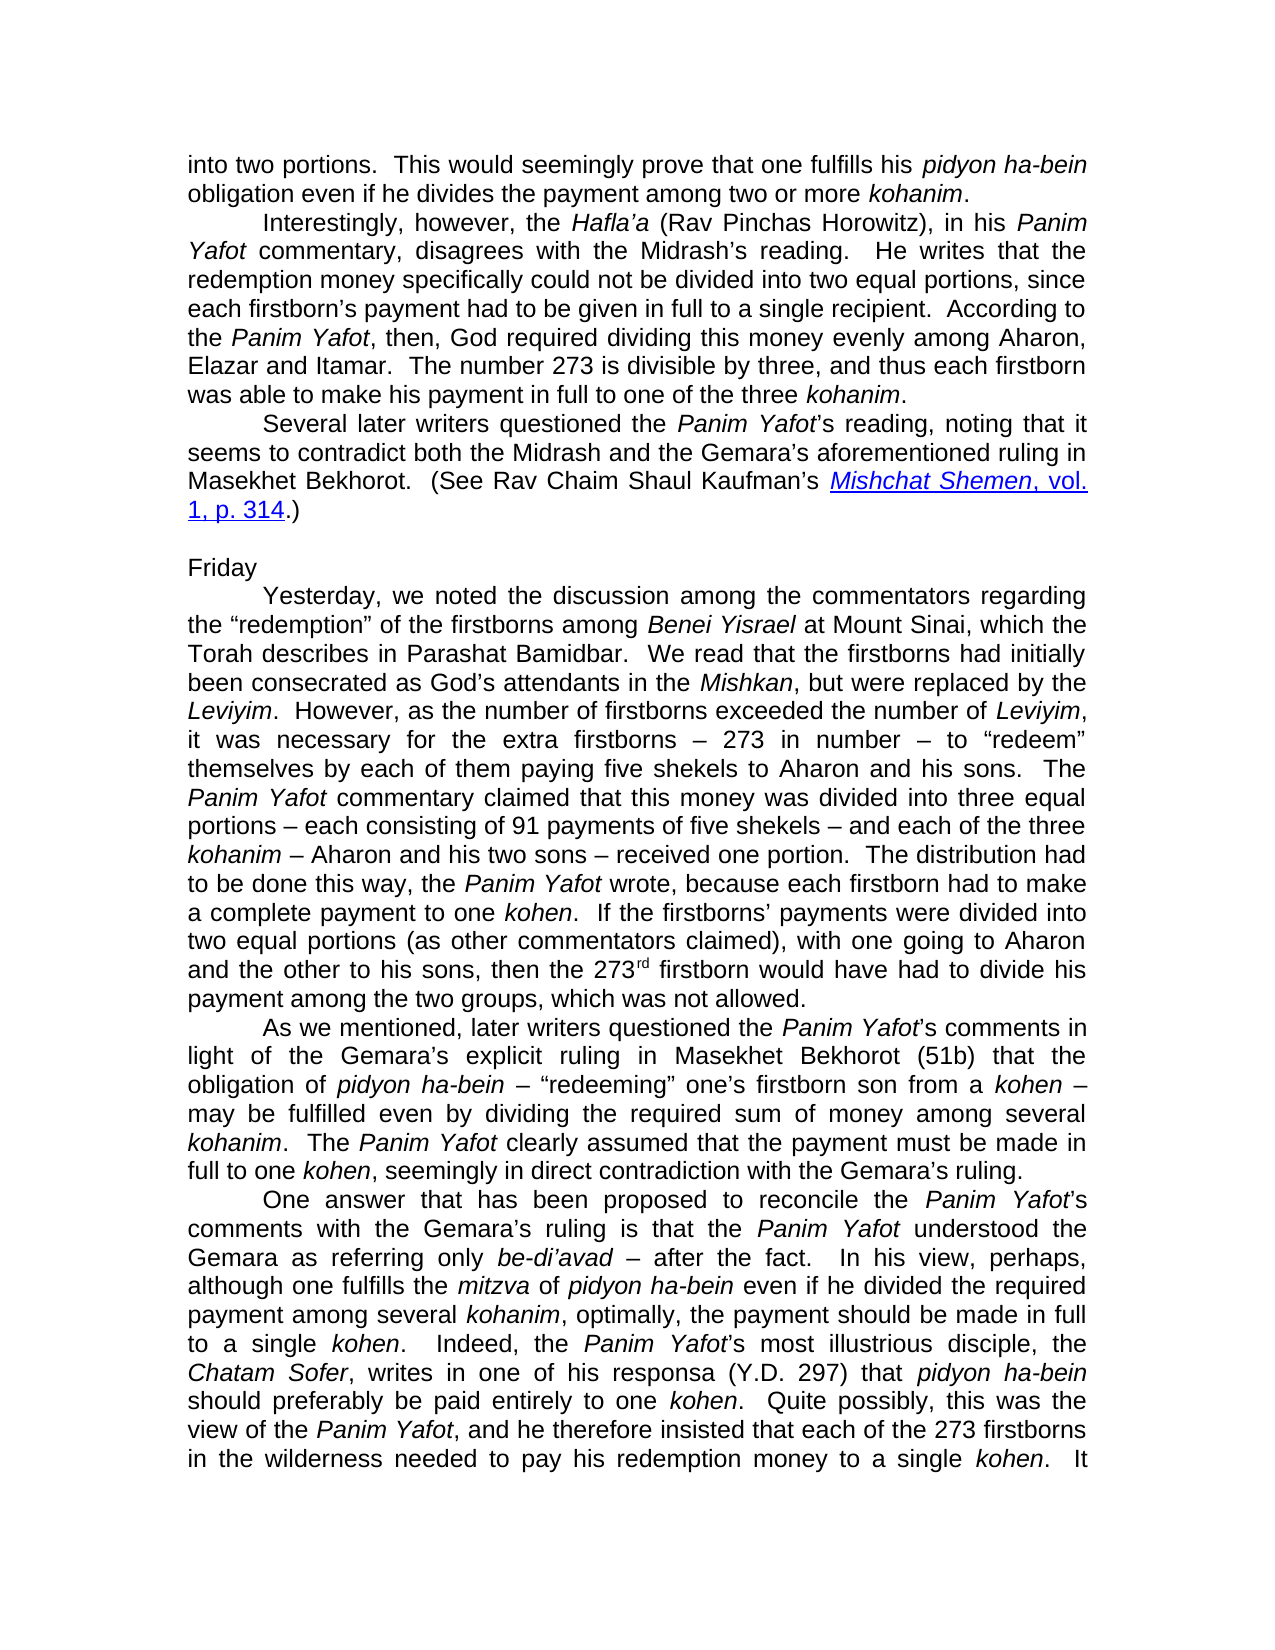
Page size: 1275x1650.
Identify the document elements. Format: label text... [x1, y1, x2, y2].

text Several later writers questioned the Panim Yafot’s reading, noting that it seems to contradict both the Midrash and the Gemara’s aforementioned ruling in Masekhet Bekhorot. (See Rav Chaim Shaul Kaufman’s Mishchat Shemen, vol. 1, p. 314.) [187, 409, 1087, 524]
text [187, 150, 1087, 207]
text Interestingly, however, the Hafla’a (Rav Pinchas Horowitz), in his Panim Yafot commentary, disagrees with the Midrash’s reading. He writes that the redemption money specifically could not be divided into two equal portions, since each firstborn’s payment had to be given in full to a single recipient. According to the Panim Yafot, then, God required dividing this money evenly among Aharon, Elazar and Itamar. The number 273 is divisible by three, and thus each firstborn was able to make his payment in full to one of the three kohanim. [187, 207, 1087, 409]
text Yesterday, we noted the discussion among the commentators regarding the “redemption” of the firstborns among Benei Yisrael at Mount Sinai, which the Torah describes in Parashat Bamidbar. We read that the firstborns had initially been consecrated as God’s attendants in the Mishkan, but were replaced by the Leviyim. However, as the number of firstborns exceeded the number of Leviyim, it was necessary for the extra firstborns – 273 in number – to “redeem” themselves by each of them paying five shekels to Aharon and his sons. The Panim Yafot commentary claimed that this money was divided into three equal portions – each consisting of 91 payments of five shekels – and each of the three kohanim – Aharon and his two sons – received one portion. The distribution had to be done this way, the Panim Yafot wrote, because each firstborn had to make a complete payment to one kohen. If the firstborns’ payments were divided into two equal portions (as other commentators claimed), with one going to Aharon and the other to his sons, then the 273rd firstborn would have had to divide his payment among the two groups, which was not allowed. [187, 581, 1087, 1012]
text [187, 1185, 1087, 1472]
text Friday [187, 552, 1087, 581]
text As we mentioned, later writers questioned the Panim Yafot’s comments in light of the Gemara’s explicit ruling in Masekhet Bekhorot (51b) that the obligation of pidyon ha-bein – “redeeming” one’s firstborn son from a kohen – may be fulfilled even by dividing the required sum of money among several kohanim. The Panim Yafot clearly assumed that the payment must be made in full to one kohen, seemingly in direct contradiction with the Gemara’s ruling. [187, 1012, 1087, 1185]
